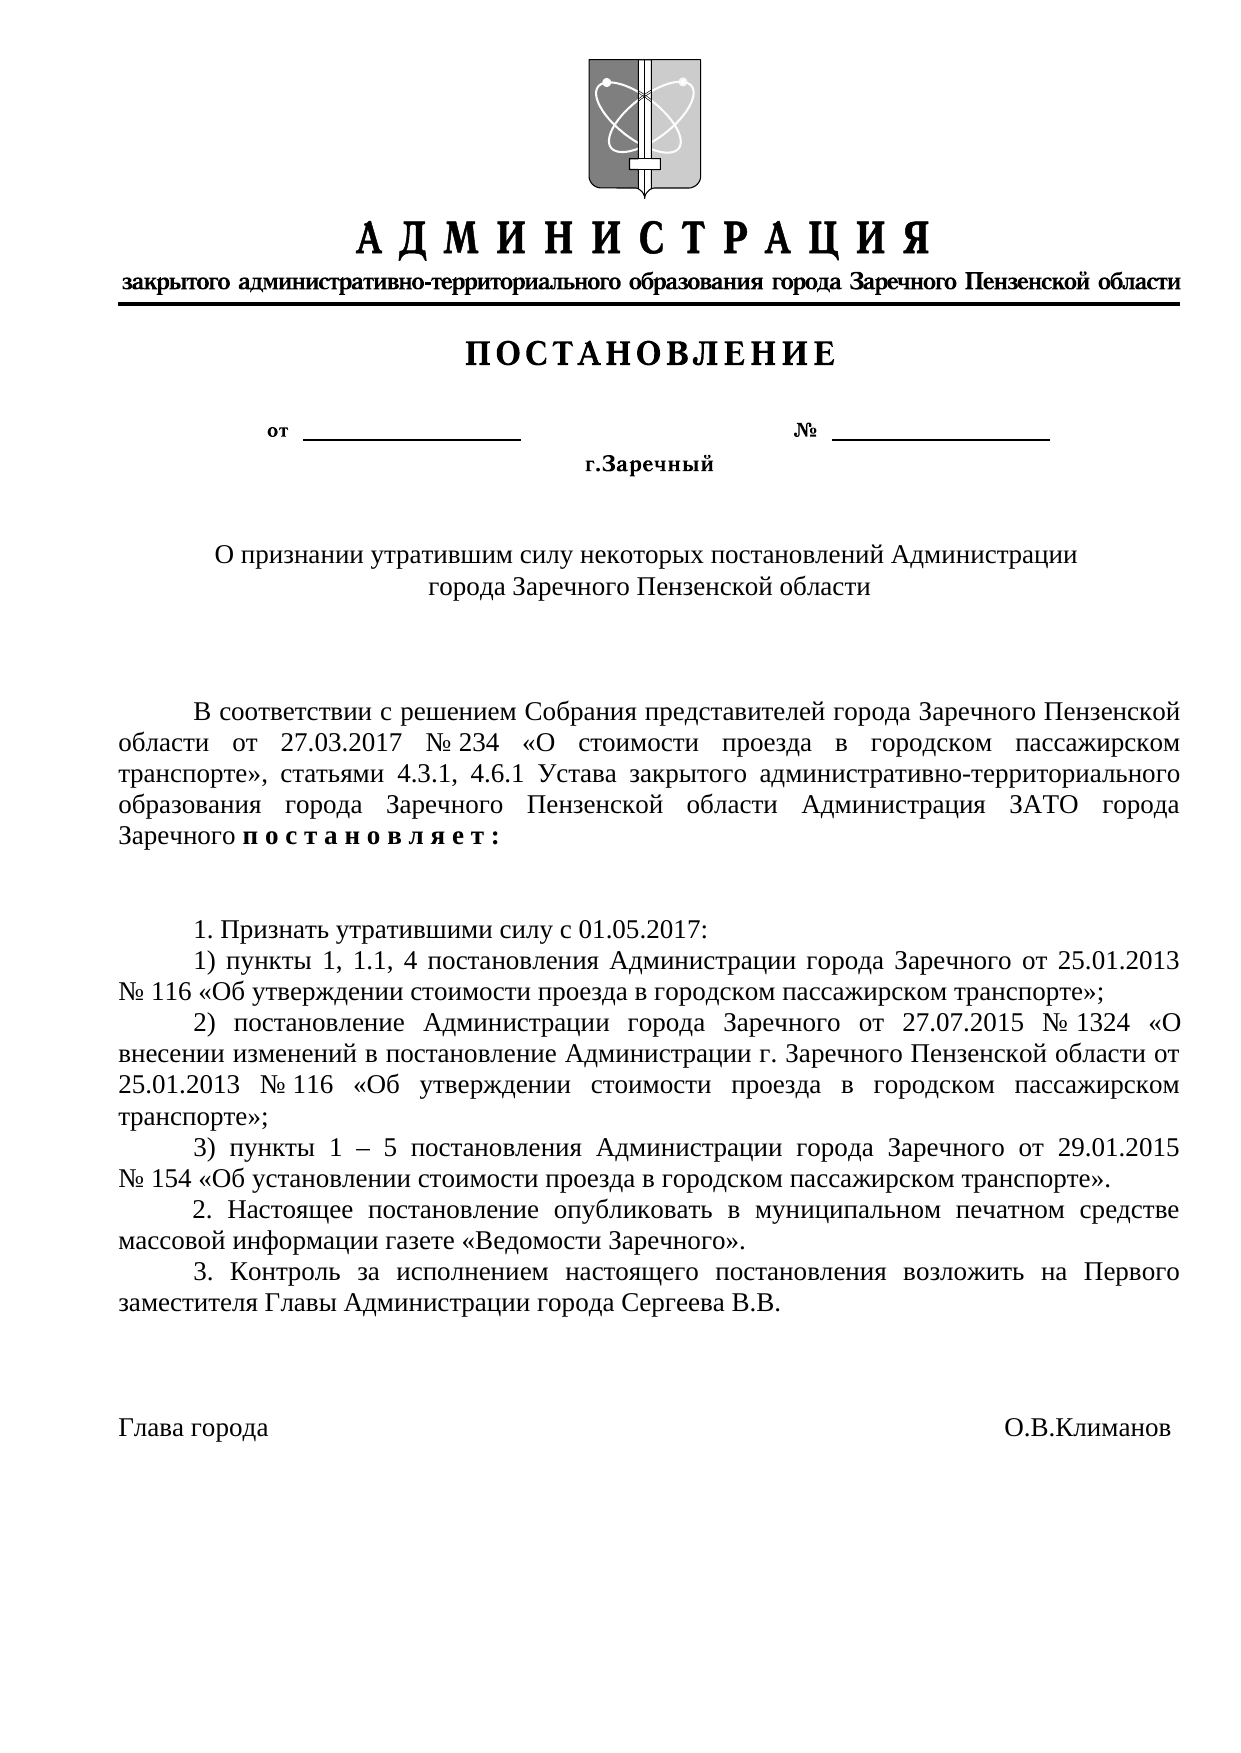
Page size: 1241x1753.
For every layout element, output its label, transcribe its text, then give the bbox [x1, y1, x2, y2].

text Глава города О.В.Климанов [118, 1380, 1181, 1442]
text 1. Признать утратившими силу с 01.05.2017: [118, 913, 1181, 944]
text 3. Контроль за исполнением настоящего постановления возложить на Первого заместителя Главы Администрации города Сергеева В.В. [118, 1255, 1181, 1318]
text 1) пункты 1, 1.1, 4 постановления Администрации города Заречного от 25.01.2013 № 116 «Об утверждении стоимости проезда в городском пассажирском транспорте»; [118, 944, 1181, 1006]
text 3) пункты 1 – 5 постановления Администрации города Заречного от 29.01.2015 № 154 «Об установлении стоимости проезда в городском пассажирском транспорте». [118, 1131, 1181, 1193]
text 2) постановление Администрации города Заречного от 27.07.2015 № 1324 «О внесении изменений в постановление Администрации г. Заречного Пензенской области от 25.01.2013 № 116 «Об утверждении стоимости проезда в городском пассажирском транспорте»; [118, 1006, 1181, 1131]
text В соответствии с решением Собрания представителей города Заречного Пензенской области от 27.03.2017 № 234 «О стоимости проезда в городском пассажирском транспорте», статьями 4.3.1, 4.6.1 Устава закрытого административно-территориального образования города Заречного Пензенской области Администрация ЗАТО города Заречного п о с т а н о в л я е т : [118, 695, 1181, 850]
text О признании утратившим силу некоторых постановлений Администрации города Заречного Пензенской области [118, 539, 1181, 601]
text 2. Настоящее постановление опубликовать в муниципальном печатном средстве массовой информации газете «Ведомости Заречного». [118, 1193, 1181, 1255]
